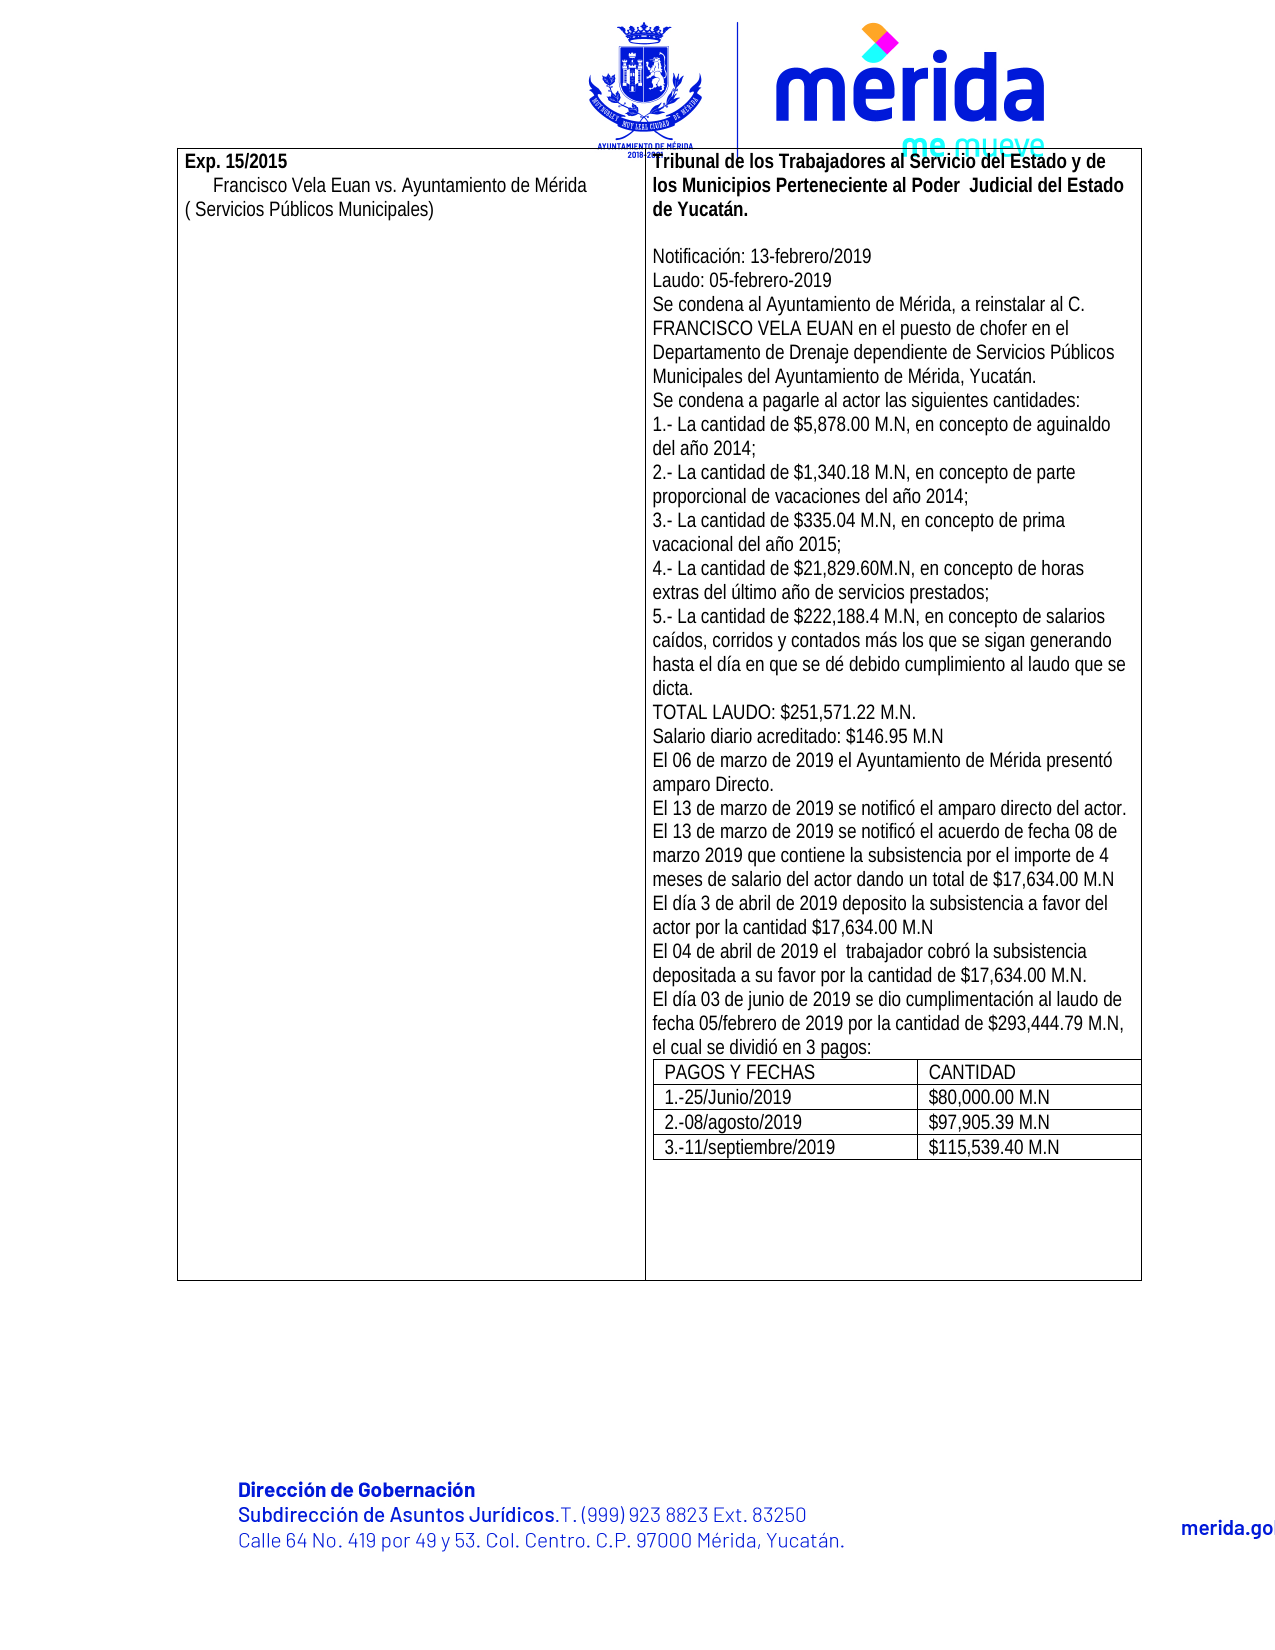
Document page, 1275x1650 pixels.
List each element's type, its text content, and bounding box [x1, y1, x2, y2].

table_cell Tribunal de los Trabajadores al Servicio del Estado y de los Municipios Perteneciente al Poder Judicial del Estado de Yucatán. Notificación: 13-febrero/2019 Laudo: 05-febrero-2019 Se condena al Ayuntamiento de Mérida, a reinstalar al C. FRANCISCO VELA EUAN en el puesto de chofer en el Departamento de Drenaje dependiente de Servicios Públicos Municipales del Ayuntamiento de Mérida, Yucatán. Se condena a pagarle al actor las siguientes cantidades: 1.- La cantidad de $5,878.00 M.N, en concepto de aguinaldo del año 2014; 2.- La cantidad de $1,340.18 M.N, en concepto de parte proporcional de vacaciones del año 2014; 3.- La cantidad de $335.04 M.N, en concepto de prima vacacional del año 2015; 4.- La cantidad de $21,829.60M.N, en concepto de horas extras del último año de servicios prestados; 5.- La cantidad de $222,188.4 M.N, en concepto de salarios caídos, corridos y contados más los que se sigan generando hasta el día en que se dé debido cumplimiento al laudo que se dicta. TOTAL LAUDO: $251,571.22 M.N. Salario diario acreditado: $146.95 M.N El 06 de marzo de 2019 el Ayuntamiento de Mérida presentó amparo Directo. El 13 de marzo de 2019 se notificó el amparo directo del actor. El 13 de marzo de 2019 se notificó el acuerdo de fecha 08 de marzo 2019 que contiene la subsistencia por el importe de 4 meses de salario del actor dando un total de $17,634.00 M.N El día 3 de abril de 2019 deposito la subsistencia a favor del actor por la cantidad $17,634.00 M.N El 04 de abril de 2019 el trabajador cobró la subsistencia depositada a su favor por la cantidad de $17,634.00 M.N. El día 03 de junio de 2019 se dio cumplimentación al laudo de fecha 05/febrero de 2019 por la cantidad de $293,444.79 M.N, el cual se dividió en 3 pagos: [646, 149, 1141, 1280]
picture [177, 0, 1275, 1579]
table_cell Exp. 15/2015 Francisco Vela Euan vs. Ayuntamiento de Mérida ( Servicios Públicos Municipales) [178, 149, 645, 1280]
